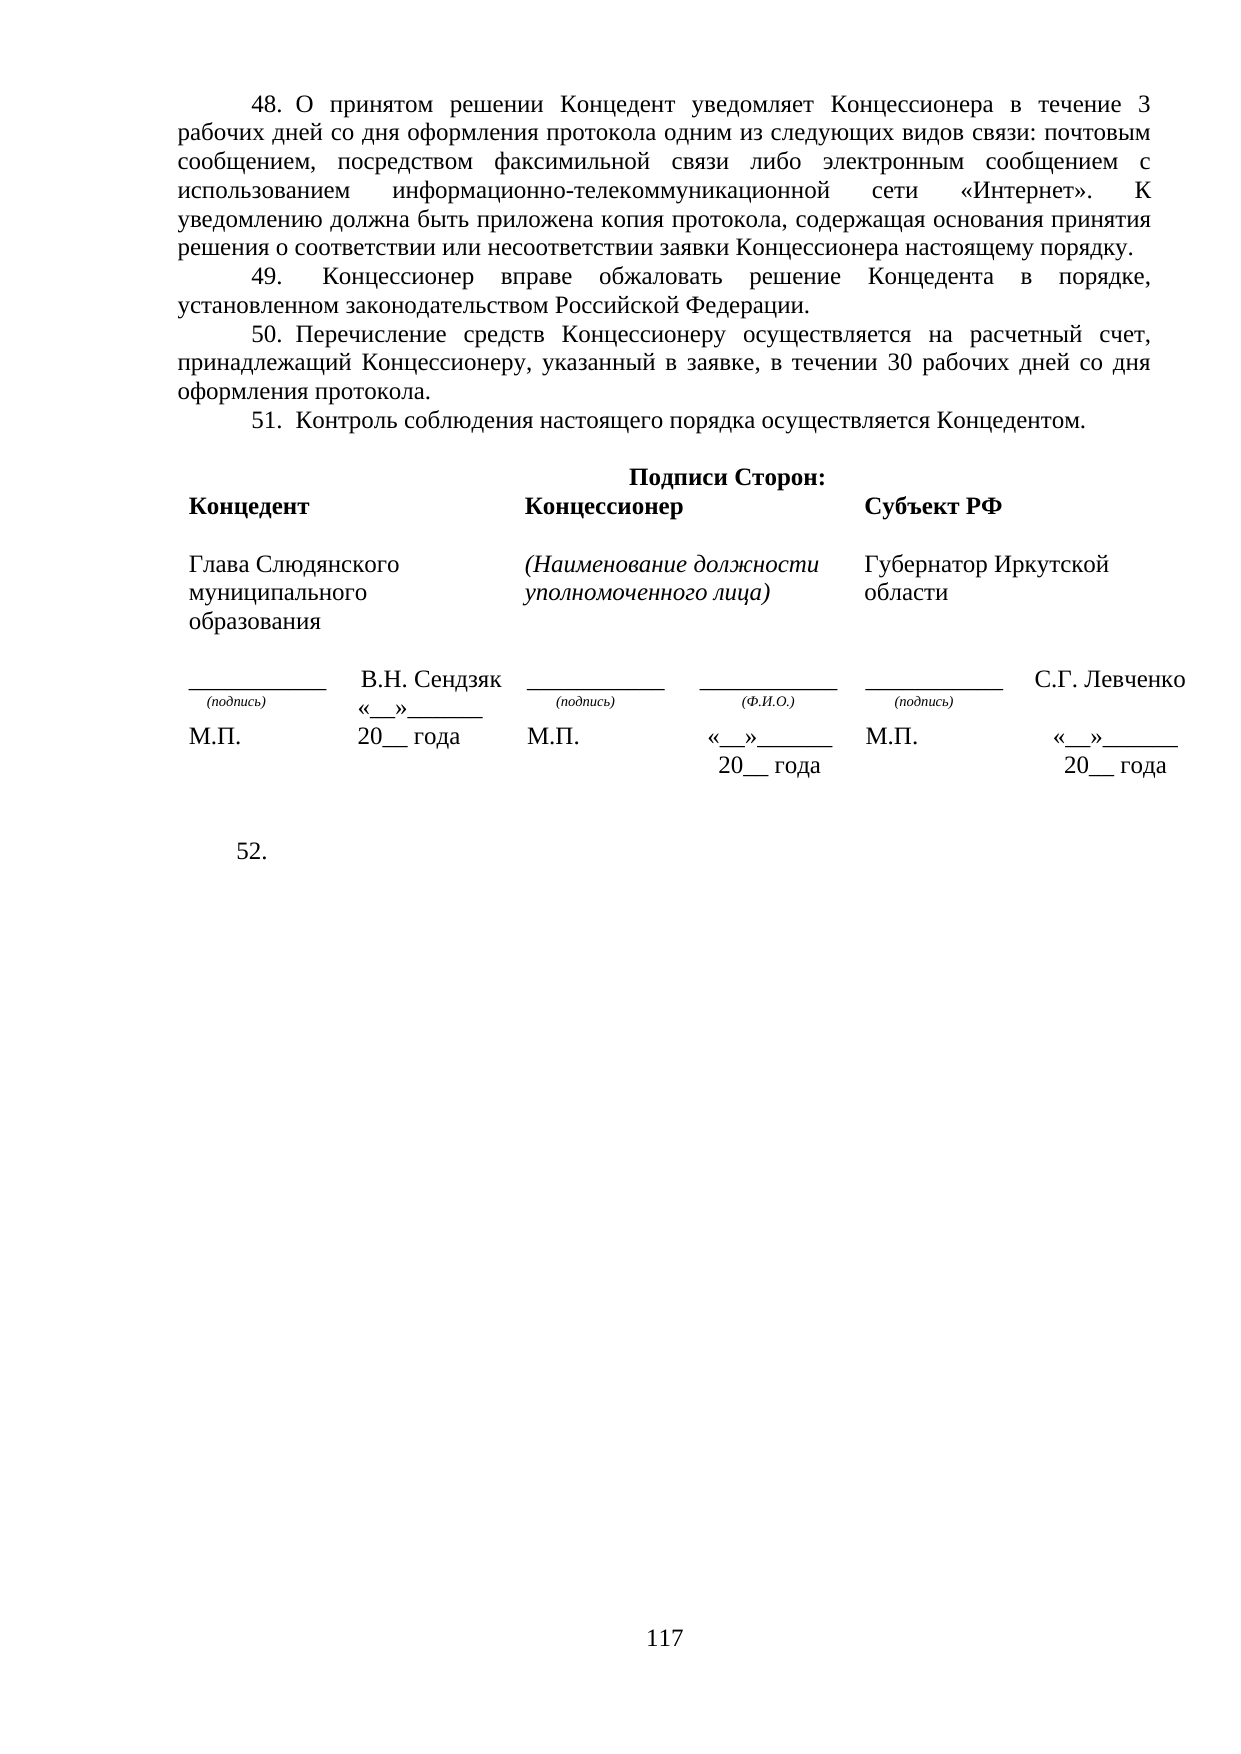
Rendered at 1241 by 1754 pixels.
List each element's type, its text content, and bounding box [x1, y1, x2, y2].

list О принятом решении Концедент уведомляет Концессионера в течение 3 рабочих дней со дня оформления протокола одним из следующих видов связи: почтовым сообщением, посредством факсимильной связи либо электронным сообщением с использованием информационно-телекоммуникационной сети «Интернет». К уведомлению должна быть приложена копия протокола, содержащая основания принятия решения о соответствии или несоответствии заявки Концессионера настоящему порядку. [177, 89, 1152, 261]
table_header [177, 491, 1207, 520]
list Концессионер вправе обжаловать решение Концедента в порядке, установленном законодательством Российской Федерации. [177, 261, 1152, 319]
list Контроль соблюдения настоящего порядка осуществляется Концедентом. [177, 405, 1152, 434]
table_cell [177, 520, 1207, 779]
list Перечисление средств Концессионеру осуществляется на расчетный счет, принадлежащий Концессионеру, указанный в заявке, в течении 30 рабочих дней со дня оформления протокола. [177, 319, 1152, 405]
list Подписи Сторон: [303, 462, 1152, 491]
